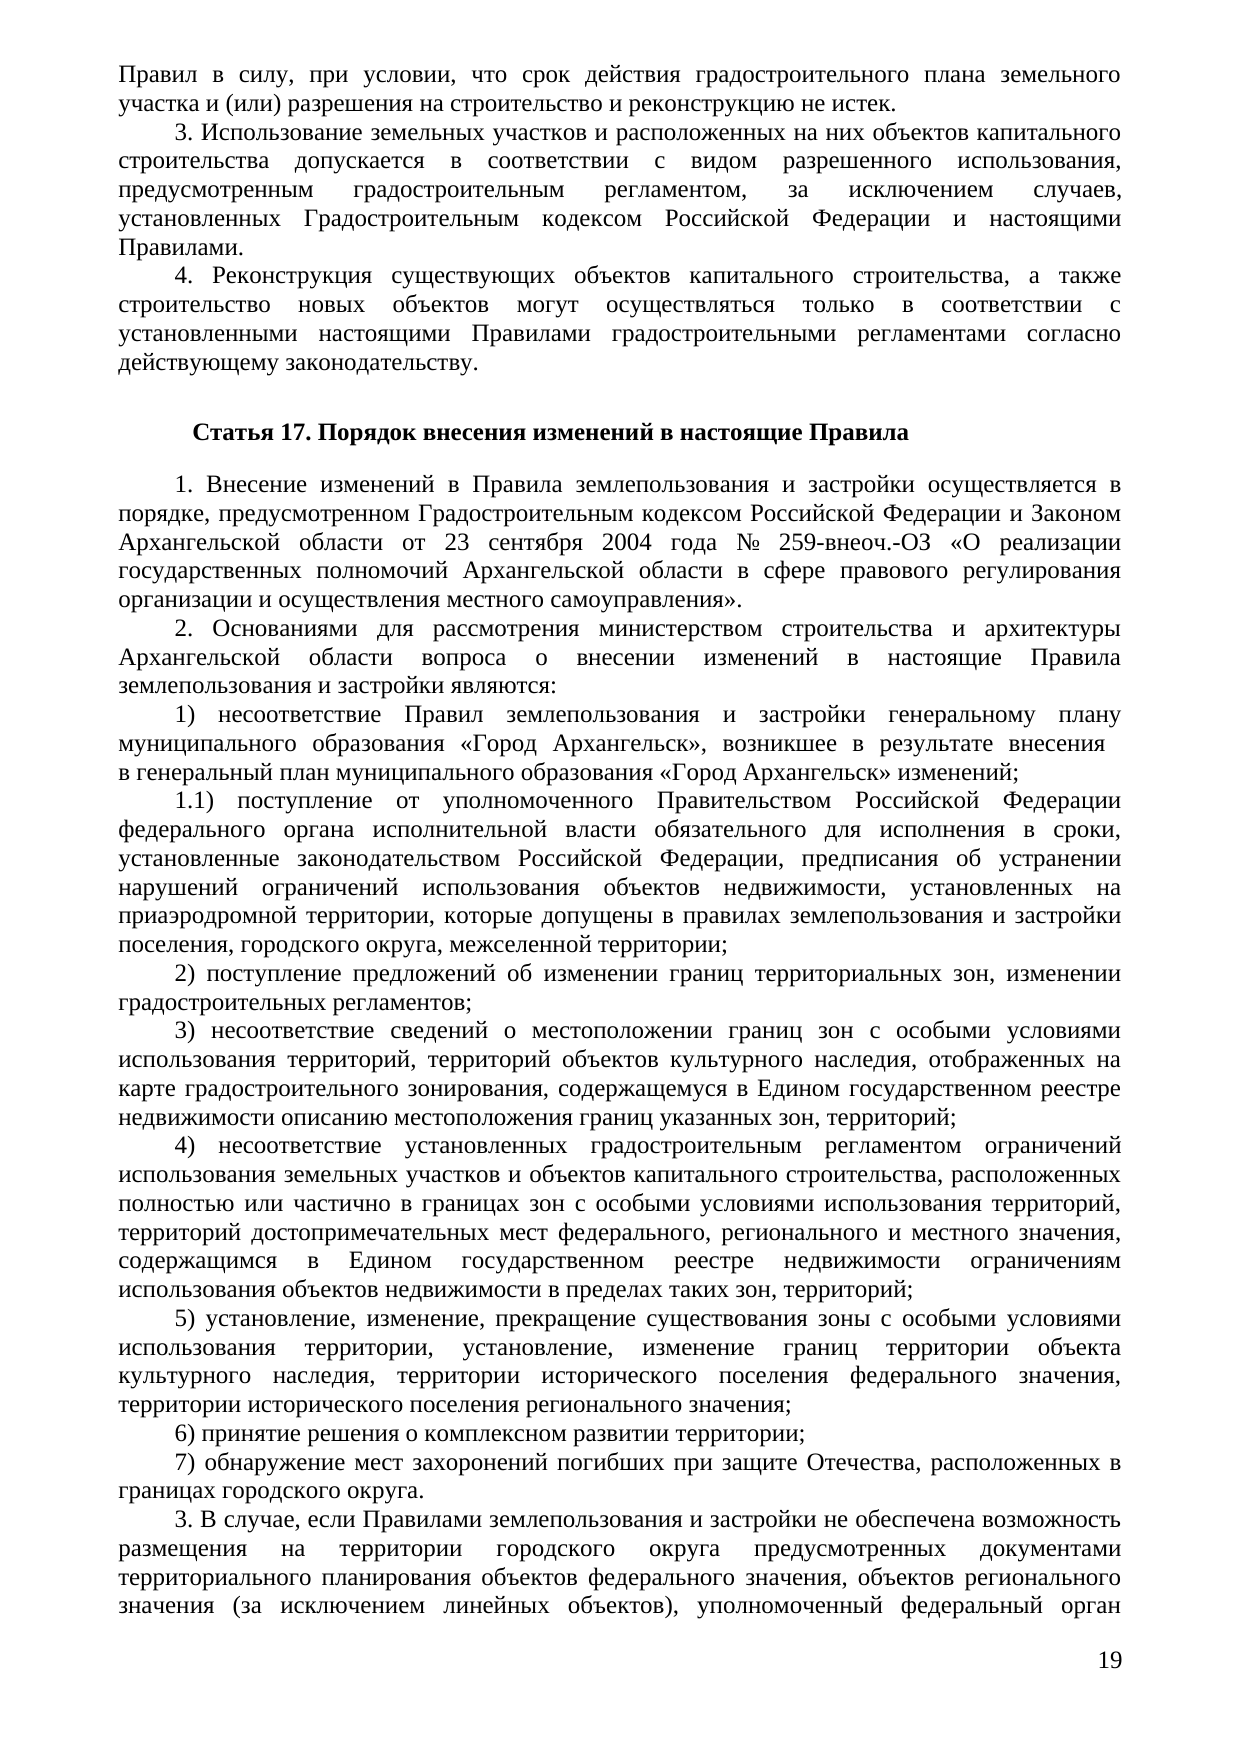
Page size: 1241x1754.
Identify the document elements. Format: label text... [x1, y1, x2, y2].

text 4) несоответствие установленных градостроительным регламентом ограничений использования земельных участков и объектов капитального строительства, расположенных полностью или частично в границах зон с особыми условиями использования территорий, территорий достопримечательных мест федерального, регионального и местного значения, содержащимся в Едином государственном реестре недвижимости ограничениям использования объектов недвижимости в пределах таких зон, территорий; [118, 1131, 1122, 1303]
subtitle Статья 17. Порядок внесения изменений в настоящие Правила [118, 417, 1122, 445]
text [118, 59, 1122, 117]
text 7) обнаружение мест захоронений погибших при защите Отечества, расположенных в границах городского округа. [118, 1447, 1122, 1504]
text 2) поступление предложений об изменении границ территориальных зон, изменении градостроительных регламентов; [118, 958, 1122, 1016]
text 4. Реконструкция существующих объектов капитального строительства, а также строительство новых объектов могут осуществляться только в соответствии с установленными настоящими Правилами градостроительными регламентами согласно действующему законодательству. [118, 260, 1122, 375]
text 1.1) поступление от уполномоченного Правительством Российской Федерации федерального органа исполнительной власти обязательного для исполнения в сроки, установленные законодательством Российской Федерации, предписания об устранении нарушений ограничений использования объектов недвижимости, установленных на приаэродромной территории, которые допущены в правилах землепользования и застройки поселения, городского округа, межселенной территории; [118, 786, 1122, 958]
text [118, 1504, 1122, 1619]
text 3) несоответствие сведений о местоположении границ зон с особыми условиями использования территорий, территорий объектов культурного наследия, отображенных на карте градостроительного зонирования, содержащемуся в Едином государственном реестре недвижимости описанию местоположения границ указанных зон, территорий; [118, 1016, 1122, 1131]
text 1) несоответствие Правил землепользования и застройки генеральному плану муниципального образования «Город Архангельск», возникшее в результате внесения в генеральный план муниципального образования «Город Архангельск» изменений; [118, 699, 1122, 786]
text 3. Использование земельных участков и расположенных на них объектов капитального строительства допускается в соответствии с видом разрешенного использования, предусмотренным градостроительным регламентом, за исключением случаев, установленных Градостроительным кодексом Российской Федерации и настоящими Правилами. [118, 117, 1122, 260]
text 5) установление, изменение, прекращение существования зоны с особыми условиями использования территории, установление, изменение границ территории объекта культурного наследия, территории исторического поселения федерального значения, территории исторического поселения регионального значения; [118, 1303, 1122, 1418]
text 2. Основаниями для рассмотрения министерством строительства и архитектуры Архангельской области вопроса о внесении изменений в настоящие Правила землепользования и застройки являются: [118, 613, 1122, 699]
text 1. Внесение изменений в Правила землепользования и застройки осуществляется в порядке, предусмотренном Градостроительным кодексом Российской Федерации и Законом Архангельской области от 23 сентября 2004 года № 259-внеоч.-ОЗ «О реализации государственных полномочий Архангельской области в сфере правового регулирования организации и осуществления местного самоуправления». [118, 469, 1122, 613]
text 6) принятие решения о комплексном развитии территории; [118, 1418, 1122, 1447]
